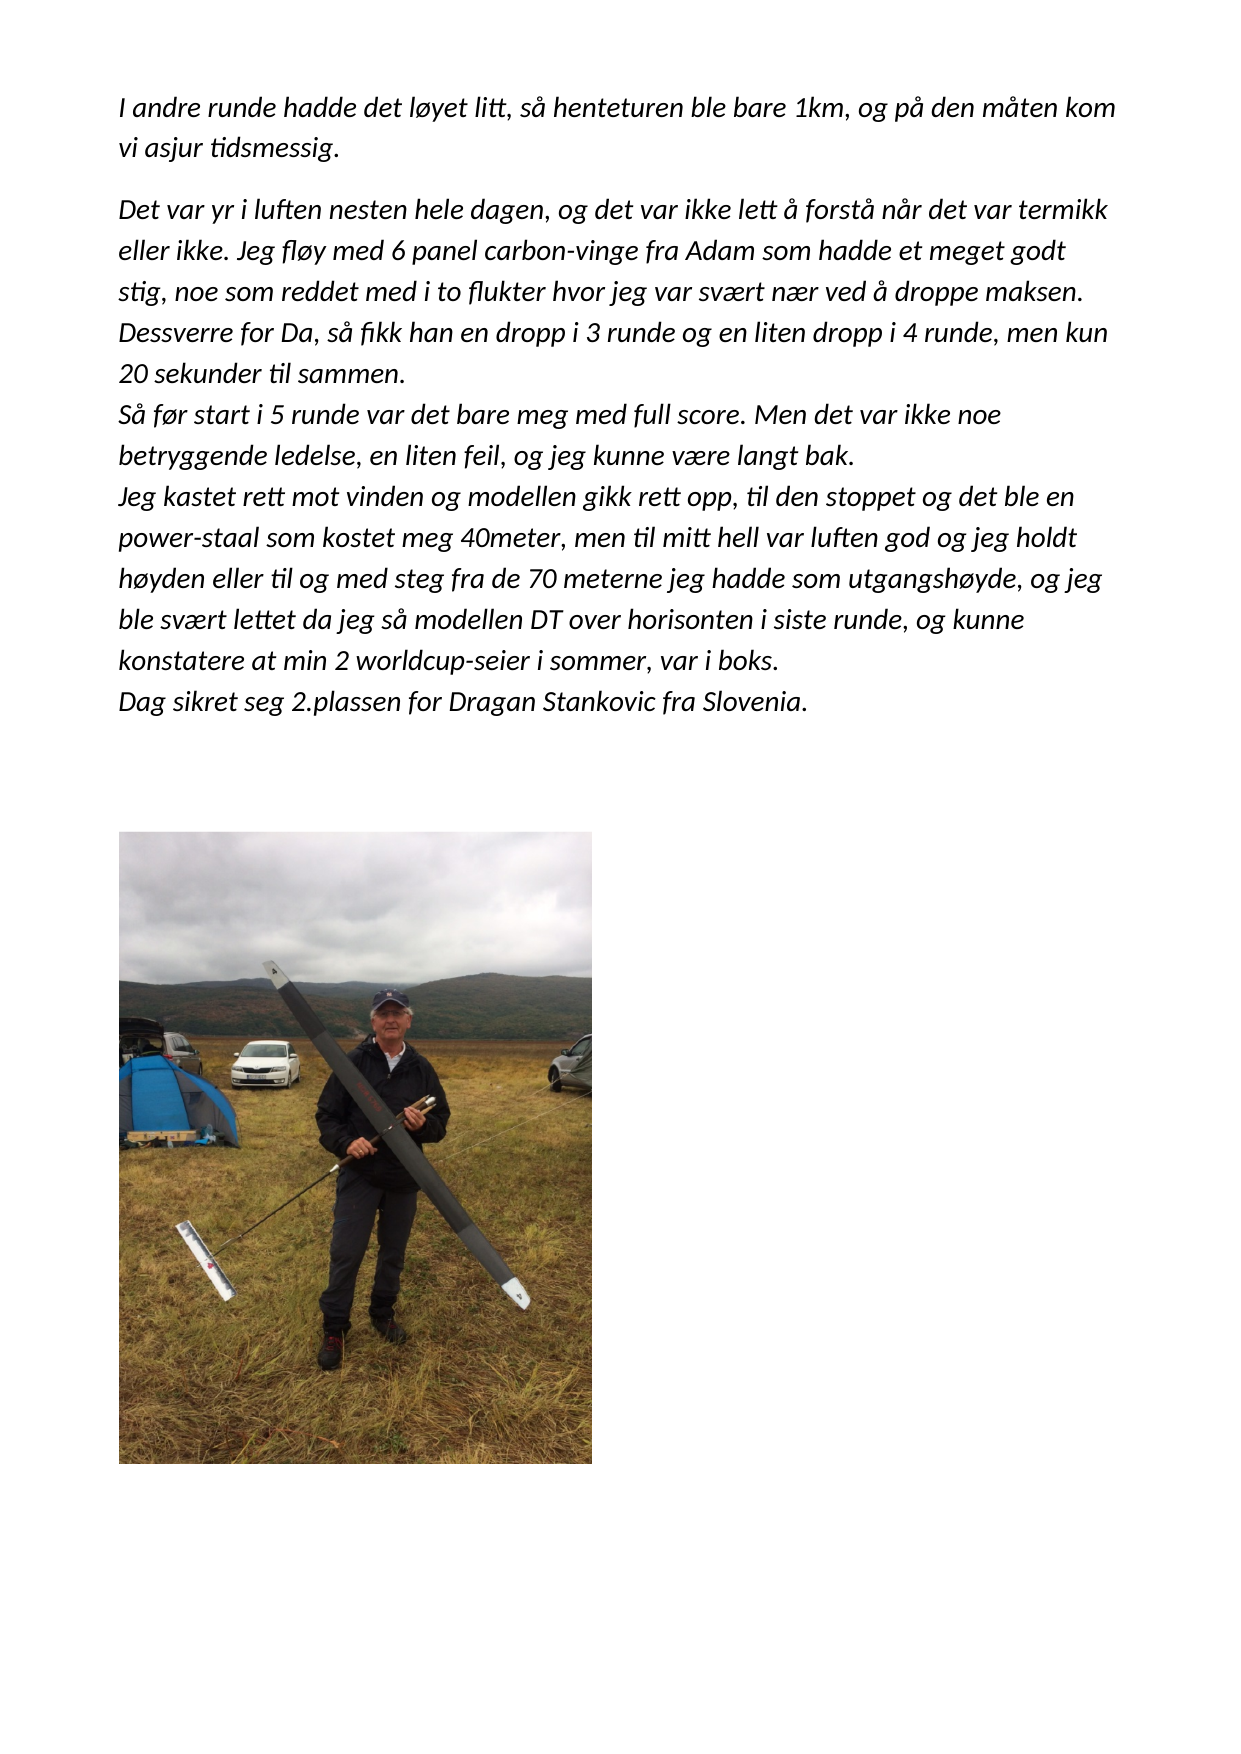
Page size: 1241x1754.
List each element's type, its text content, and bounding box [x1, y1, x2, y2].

picture [119, 832, 592, 1463]
text Det var yr i luften nesten hele dagen, og det var ikke lett å forstå når det var termikk eller ikke. Jeg fløy med 6 panel carbon-vinge fra Adam som hadde et meget godt stig, noe som reddet med i to flukter hvor jeg var svært nær ved å droppe maksen. Dessverre for Da, så fikk han en dropp i 3 runde og en liten dropp i 4 runde, men kun 20 sekunder til sammen. Så før start i 5 runde var det bare meg med full score. Men det var ikke noe betryggende ledelse, en liten feil, og jeg kunne være langt bak. Jeg kastet rett mot vinden og modellen gikk rett opp, til den stoppet og det ble en power-staal som kostet meg 40meter, men til mitt hell var luften god og jeg holdt høyden eller til og med steg fra de 70 meterne jeg hadde som utgangshøyde, og jeg ble svært lettet da jeg så modellen DT over horisonten i siste runde, og kunne konstatere at min 2 worldcup-seier i sommer, var i boks. Dag sikret seg 2.plassen for Dragan Stankovic fra Slovenia. [118, 191, 1122, 718]
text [118, 89, 1122, 165]
